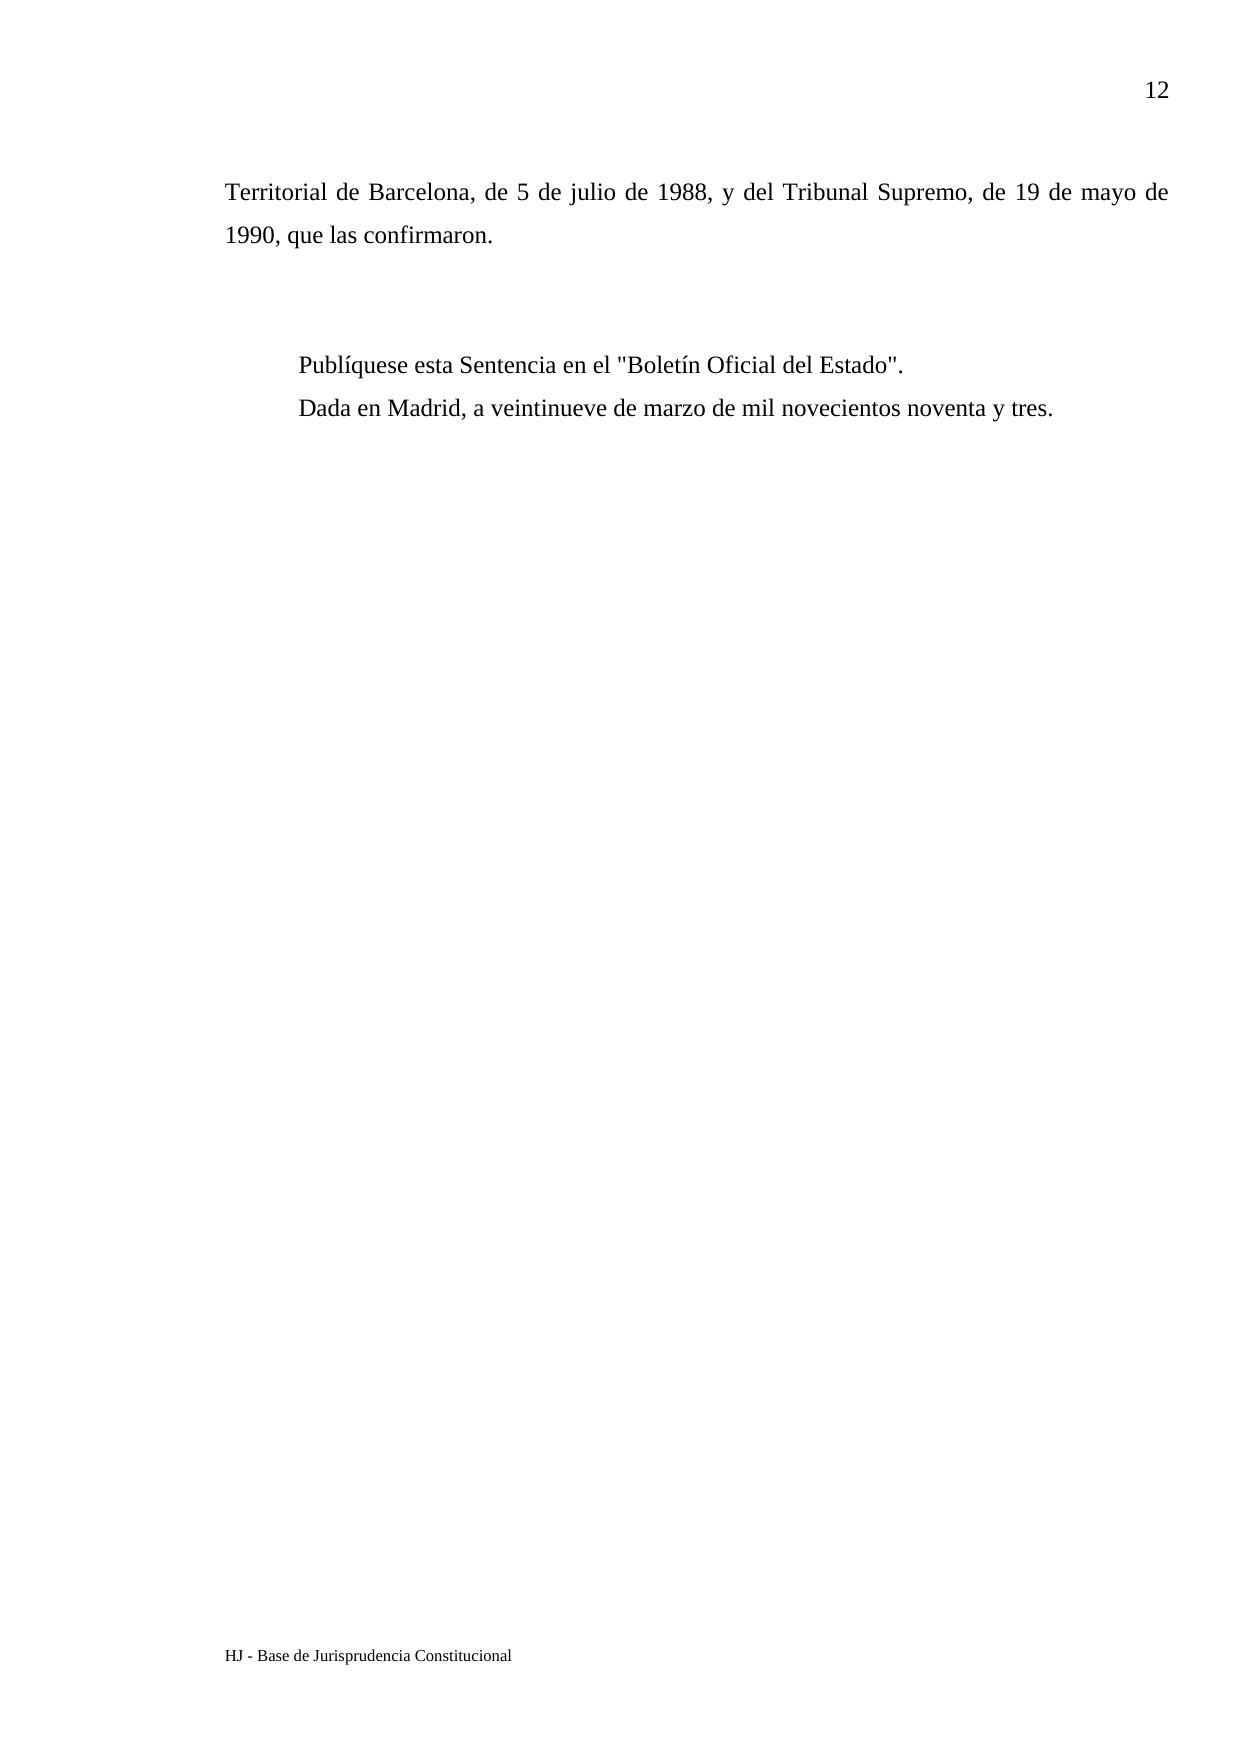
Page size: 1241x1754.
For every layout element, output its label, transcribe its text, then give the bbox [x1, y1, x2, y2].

text Publíquese esta Sentencia en el "Boletín Oficial del Estado". [224, 350, 1169, 378]
text Dada en Madrid, a veintinueve de marzo de mil novecientos noventa y tres. [224, 393, 1169, 422]
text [224, 177, 1169, 249]
